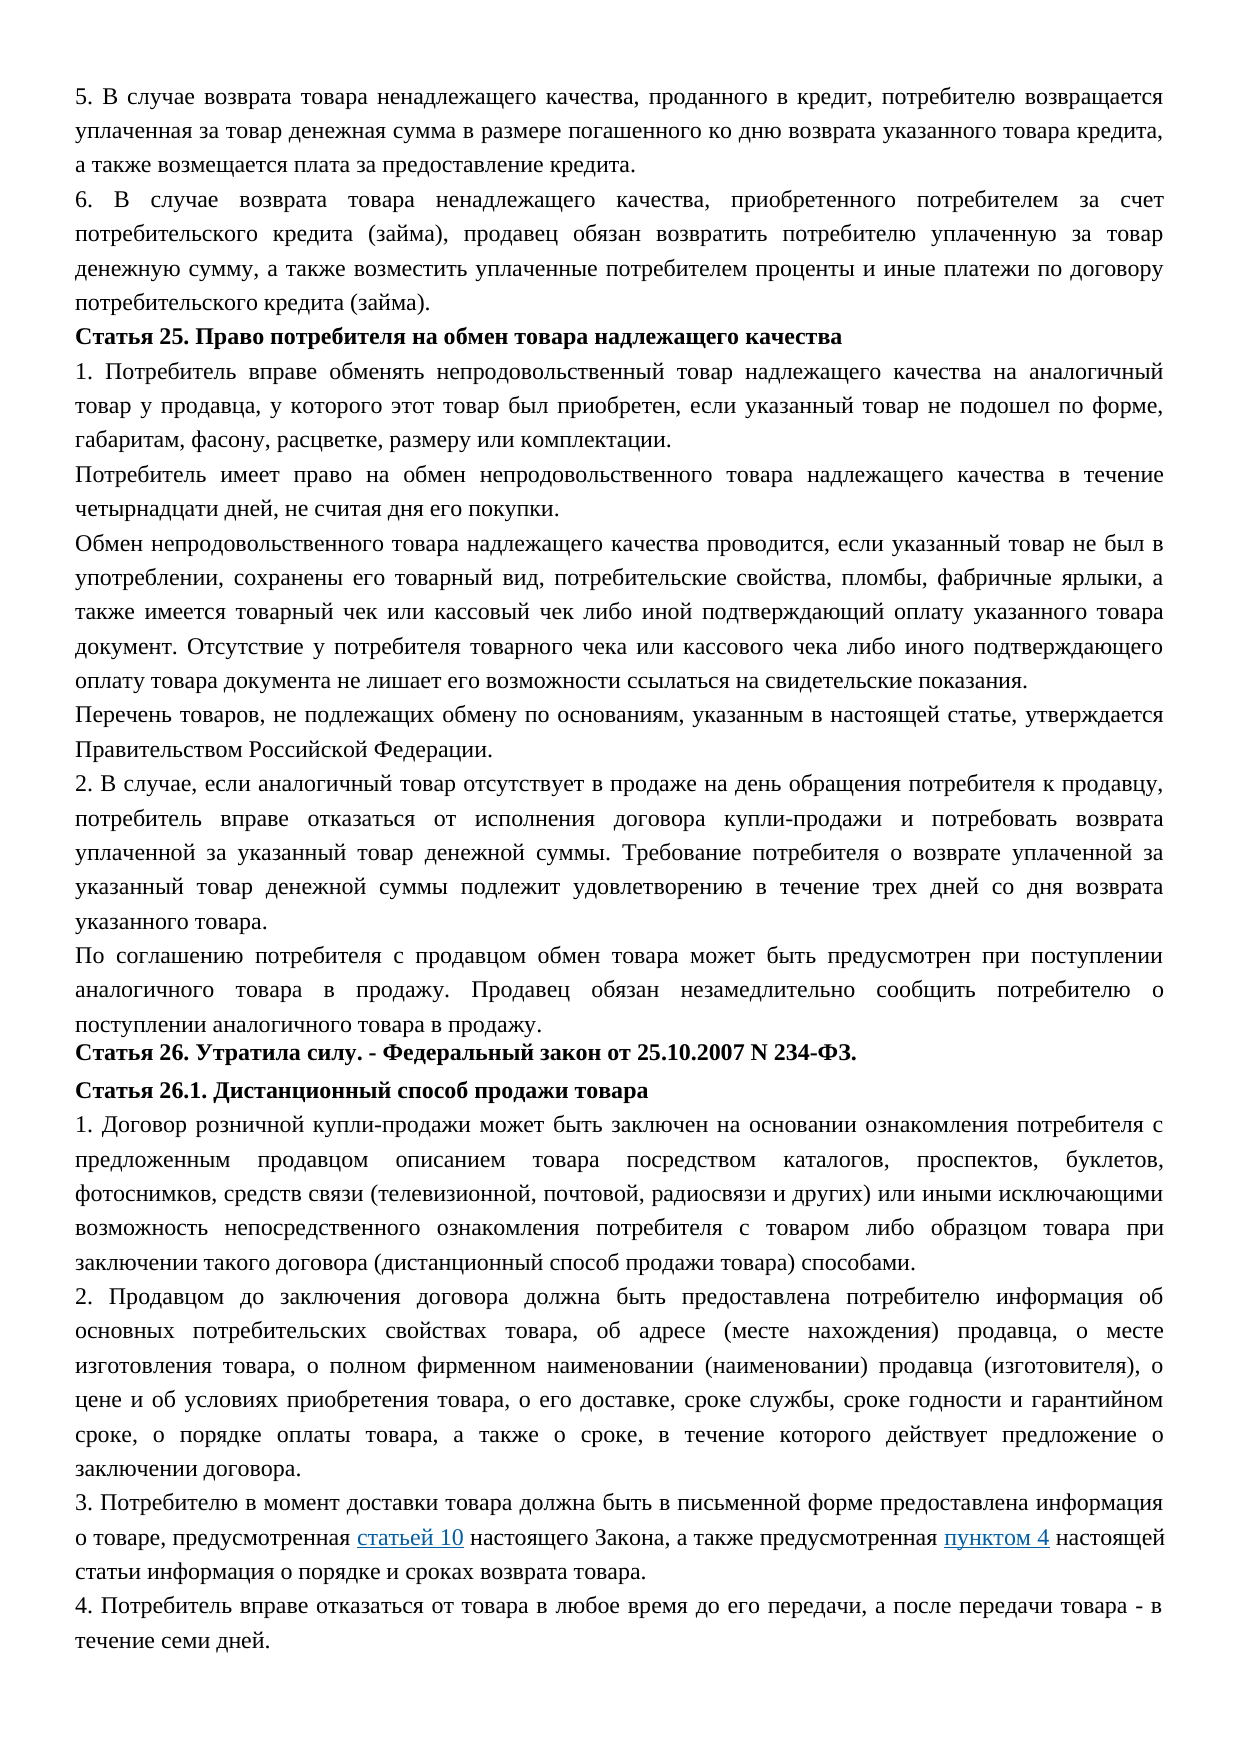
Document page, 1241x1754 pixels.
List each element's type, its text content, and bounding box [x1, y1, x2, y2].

text Перечень товаров, не подлежащих обмену по основаниям, указанным в настоящей статье, утверждается Правительством Российской Федерации. [75, 694, 1165, 762]
text По соглашению потребителя с продавцом обмен товара может быть предусмотрен при поступлении аналогичного товара в продажу. Продавец обязан незамедлительно сообщить потребителю о поступлении аналогичного товара в продажу. [75, 934, 1165, 1037]
text Статья 26.1. Дистанционный способ продажи товара [75, 1069, 1165, 1103]
text 6. В случае возврата товара ненадлежащего качества, приобретенного потребителем за счет потребительского кредита (займа), продавец обязан возвратить потребителю уплаченную за товар денежную сумму, а также возместить уплаченные потребителем проценты и иные платежи по договору потребительского кредита (займа). [75, 178, 1165, 316]
text 2. Продавцом до заключения договора должна быть предоставлена потребителю информация об основных потребительских свойствах товара, об адресе (месте нахождения) продавца, о месте изготовления товара, о полном фирменном наименовании (наименовании) продавца (изготовителя), о цене и об условиях приобретения товара, о его доставке, сроке службы, сроке годности и гарантийном сроке, о порядке оплаты товара, а также о сроке, в течение которого действует предложение о заключении договора. [75, 1275, 1165, 1482]
text Обмен непродовольственного товара надлежащего качества проводится, если указанный товар не был в употреблении, сохранены его товарный вид, потребительские свойства, пломбы, фабричные ярлыки, а также имеется товарный чек или кассовый чек либо иной подтверждающий оплату указанного товара документ. Отсутствие у потребителя товарного чека или кассового чека либо иного подтверждающего оплату товара документа не лишает его возможности ссылаться на свидетельские показания. [75, 522, 1165, 694]
text 3. Потребителю в момент доставки товара должна быть в письменной форме предоставлена информация о товаре, предусмотренная статьей 10 настоящего Закона, а также предусмотренная пунктом 4 настоящей статьи информация о порядке и сроках возврата товара. [75, 1482, 1165, 1585]
text Статья 26. Утратила силу. - Федеральный закон от 25.10.2007 N 234-ФЗ. [75, 1037, 1165, 1065]
text Статья 25. Право потребителя на обмен товара надлежащего качества [75, 316, 1165, 350]
text 5. В случае возврата товара ненадлежащего качества, проданного в кредит, потребителю возвращается уплаченная за товар денежная сумма в размере погашенного ко дню возврата указанного товара кредита, а также возмещается плата за предоставление кредита. [75, 75, 1165, 178]
text 1. Договор розничной купли-продажи может быть заключен на основании ознакомления потребителя с предложенным продавцом описанием товара посредством каталогов, проспектов, буклетов, фотоснимков, средств связи (телевизионной, почтовой, радиосвязи и других) или иными исключающими возможность непосредственного ознакомления потребителя с товаром либо образцом товара при заключении такого договора (дистанционный способ продажи товара) способами. [75, 1103, 1165, 1275]
text 2. В случае, если аналогичный товар отсутствует в продаже на день обращения потребителя к продавцу, потребитель вправе отказаться от исполнения договора купли-продажи и потребовать возврата уплаченной за указанный товар денежной суммы. Требование потребителя о возврате уплаченной за указанный товар денежной суммы подлежит удовлетворению в течение трех дней со дня возврата указанного товара. [75, 762, 1165, 934]
text Потребитель имеет право на обмен непродовольственного товара надлежащего качества в течение четырнадцати дней, не считая дня его покупки. [75, 453, 1165, 522]
text 1. Потребитель вправе обменять непродовольственный товар надлежащего качества на аналогичный товар у продавца, у которого этот товар был приобретен, если указанный товар не подошел по форме, габаритам, фасону, расцветке, размеру или комплектации. [75, 350, 1165, 453]
text 4. Потребитель вправе отказаться от товара в любое время до его передачи, а после передачи товара - в течение семи дней. [75, 1585, 1165, 1653]
